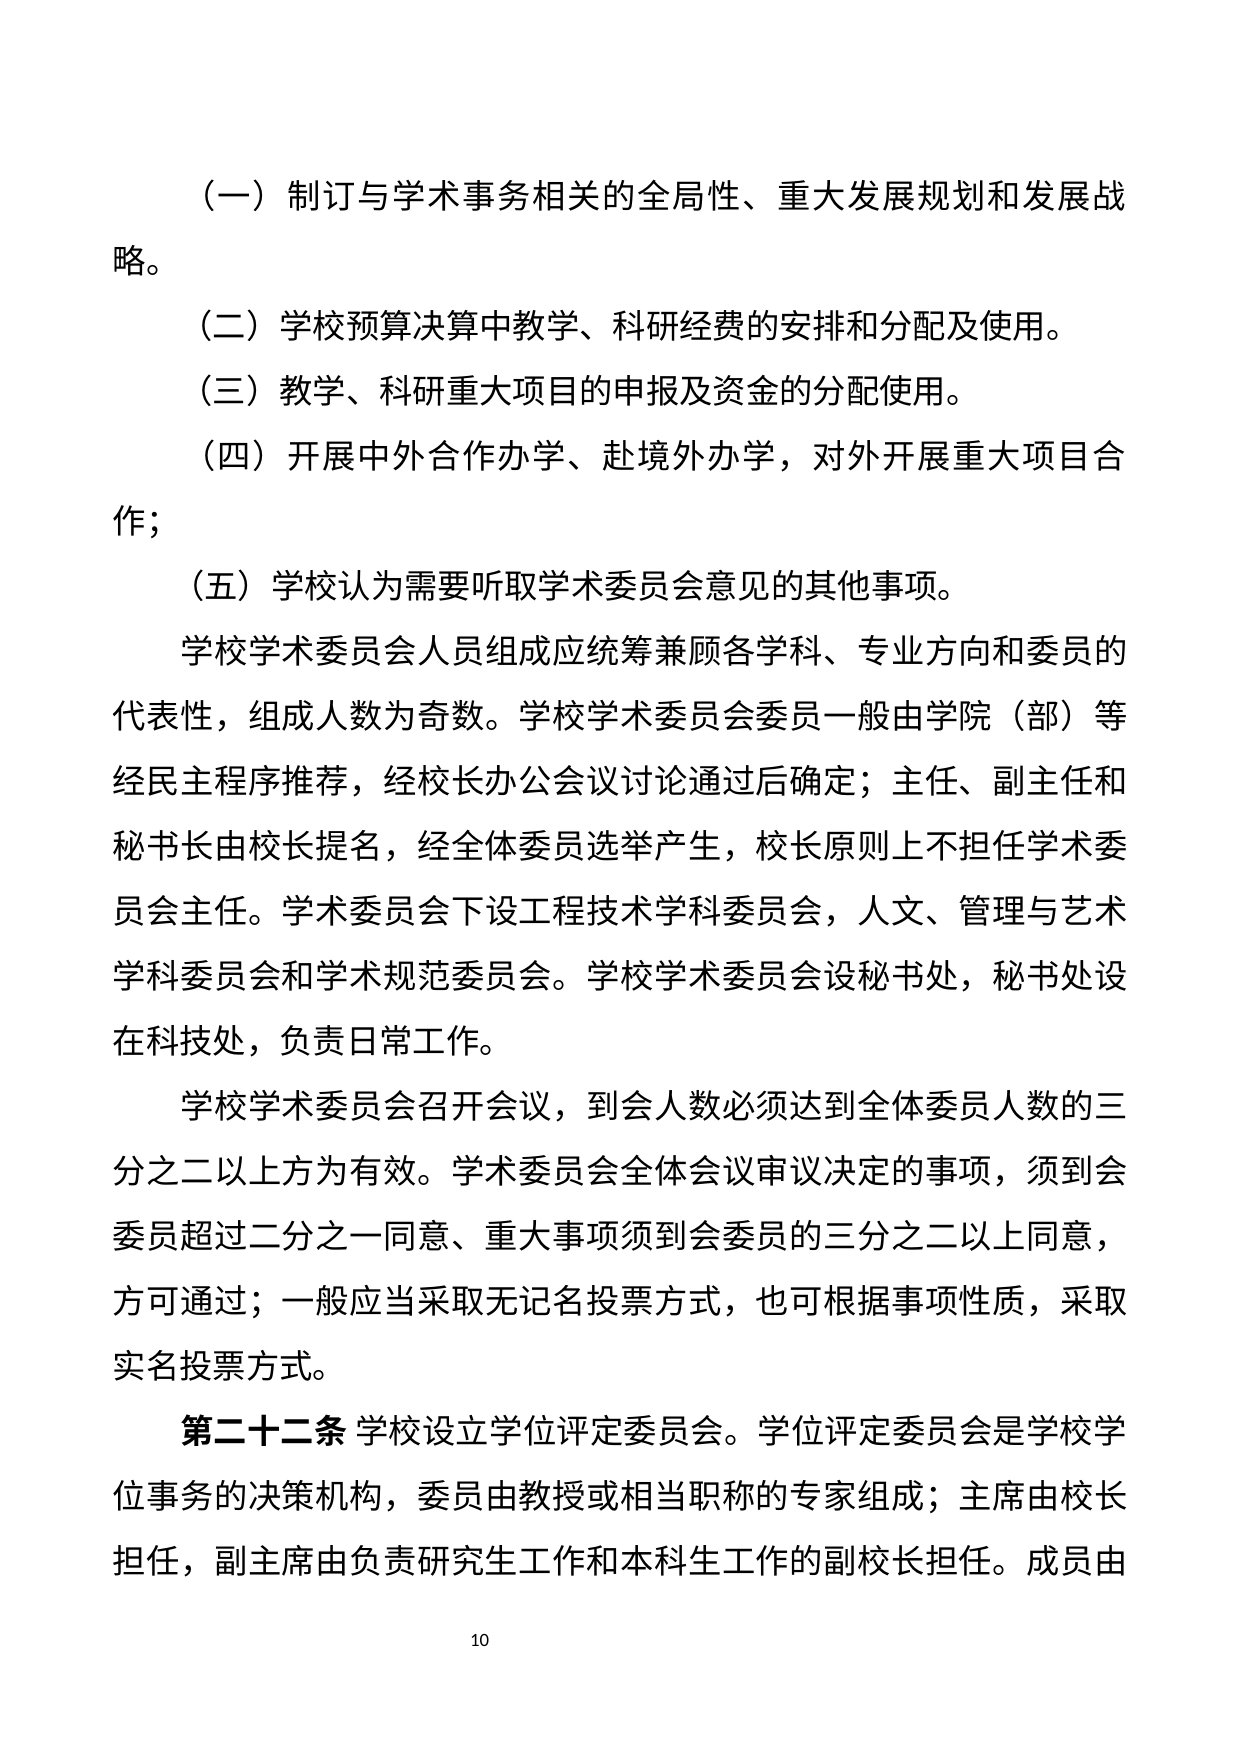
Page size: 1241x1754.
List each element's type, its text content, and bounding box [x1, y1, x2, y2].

text （四）开展中外合作办学、赴境外办学，对外开展重大项目合作； [112, 422, 1128, 552]
text 学校学术委员会人员组成应统筹兼顾各学科、专业方向和委员的代表性，组成人数为奇数。学校学术委员会委员一般由学院（部）等经民主程序推荐，经校长办公会议讨论通过后确定；主任、副主任和秘书长由校长提名，经全体委员选举产生，校长原则上不担任学术委员会主任。学术委员会下设工程技术学科委员会，人文、管理与艺术学科委员会和学术规范委员会。学校学术委员会设秘书处，秘书处设在科技处，负责日常工作。 [112, 617, 1128, 1072]
text （一）制订与学术事务相关的全局性、重大发展规划和发展战略。 [112, 162, 1128, 292]
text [112, 1397, 1128, 1592]
text 学校学术委员会召开会议，到会人数必须达到全体委员人数的三分之二以上方为有效。学术委员会全体会议审议决定的事项，须到会委员超过二分之一同意、重大事项须到会委员的三分之二以上同意，方可通过；一般应当采取无记名投票方式，也可根据事项性质，采取实名投票方式。 [112, 1072, 1128, 1397]
text （五）学校认为需要听取学术委员会意见的其他事项。 [112, 552, 1128, 617]
text （三）教学、科研重大项目的申报及资金的分配使用。 [112, 357, 1128, 422]
text （二）学校预算决算中教学、科研经费的安排和分配及使用。 [112, 292, 1128, 357]
